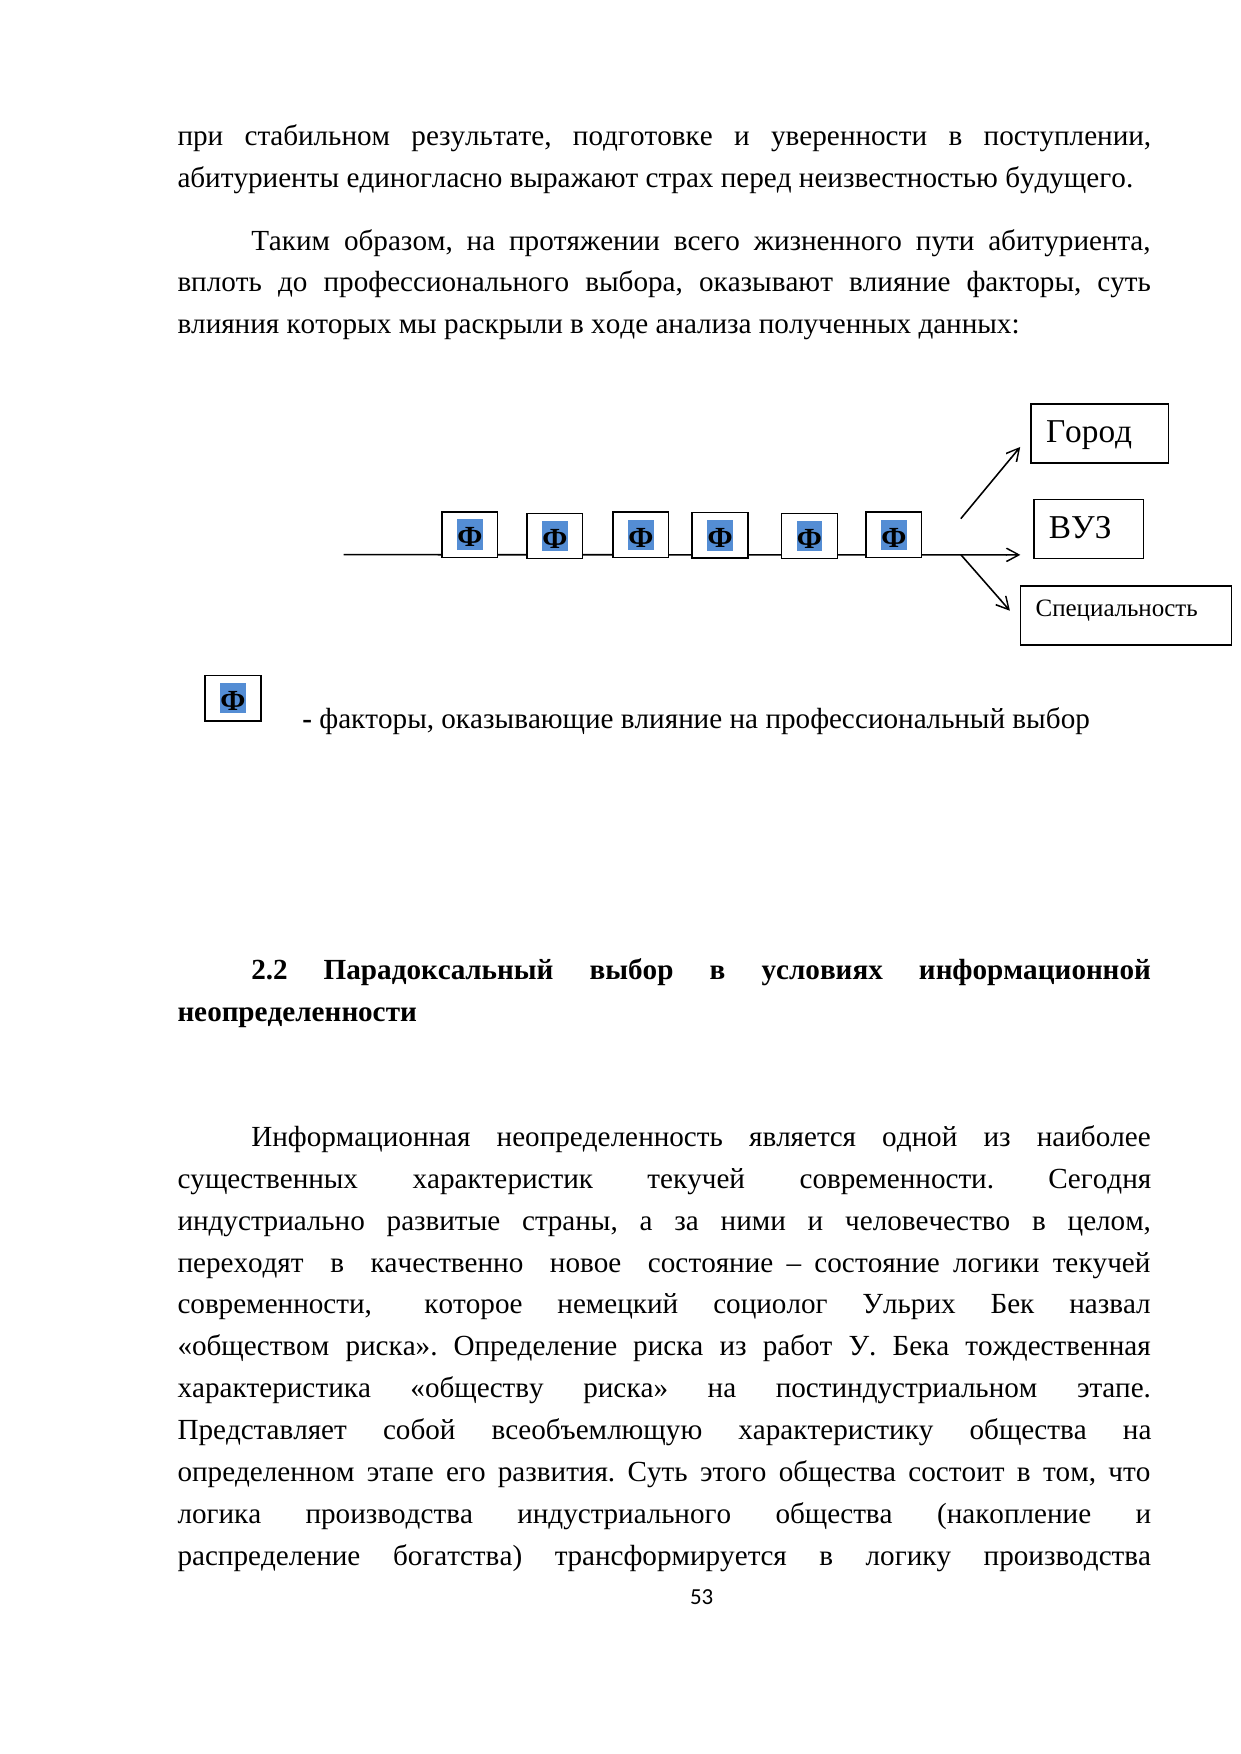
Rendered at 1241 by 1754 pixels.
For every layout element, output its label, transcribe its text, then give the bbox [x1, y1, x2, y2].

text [177, 1119, 1152, 1571]
text - факторы, оказывающие влияние на профессиональный выбор [177, 701, 1152, 734]
text Таким образом, на протяжении всего жизненного пути абитуриента, вплоть до профессионального выбора, оказывают влияние факторы, суть влияния которых мы раскрыли в ходе анализа полученных данных: [177, 223, 1152, 340]
text 2.2 Парадоксальный выбор в условиях информационной неопределенности [177, 952, 1152, 1027]
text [177, 118, 1152, 193]
